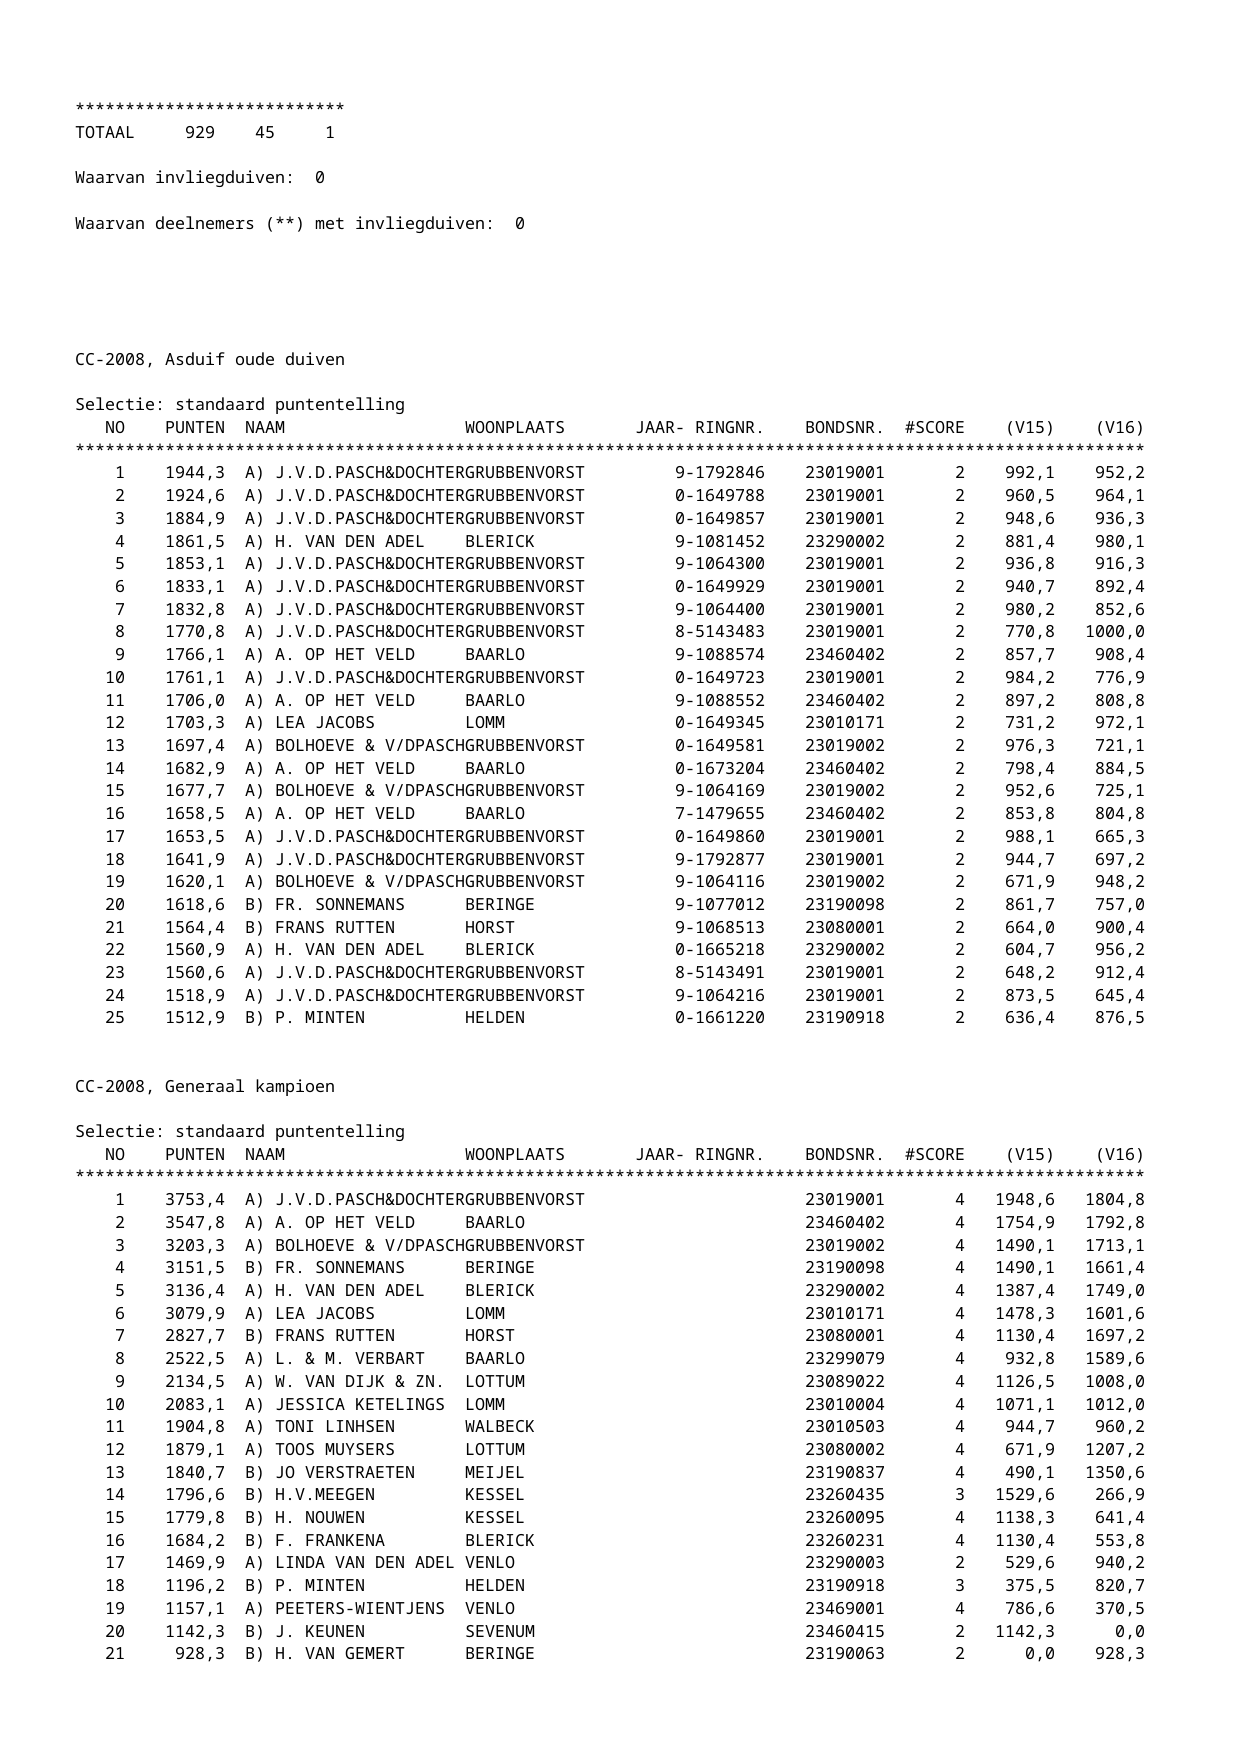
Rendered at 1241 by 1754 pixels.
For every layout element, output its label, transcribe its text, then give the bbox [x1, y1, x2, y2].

text 13 1697,4 A) BOLHOEVE & V/DPASCHGRUBBENVORST 0-1649581 23019002 2 976,3 721,1 [75, 733, 1165, 756]
text CC-2008, Generaal kampioen [75, 1074, 1165, 1097]
text 1 3753,4 A) J.V.D.PASCH&DOCHTERGRUBBENVORST 23019001 4 1948,6 1804,8 [75, 1188, 1165, 1210]
text 17 1653,5 A) J.V.D.PASCH&DOCHTERGRUBBENVORST 0-1649860 23019001 2 988,1 665,3 [75, 824, 1165, 847]
text *********************************************************************************************************** [75, 1165, 1165, 1188]
text 14 1796,6 B) H.V.MEEGEN KESSEL 23260435 3 1529,6 266,9 [75, 1483, 1165, 1506]
text 2 1924,6 A) J.V.D.PASCH&DOCHTERGRUBBENVORST 0-1649788 23019001 2 960,5 964,1 [75, 484, 1165, 506]
text 25 1512,9 B) P. MINTEN HELDEN 0-1661220 23190918 2 636,4 876,5 [75, 1006, 1165, 1029]
text 7 1832,8 A) J.V.D.PASCH&DOCHTERGRUBBENVORST 9-1064400 23019001 2 980,2 852,6 [75, 597, 1165, 620]
text TOTAAL 929 45 1 [75, 120, 1165, 143]
text 18 1196,2 B) P. MINTEN HELDEN 23190918 3 375,5 820,7 [75, 1574, 1165, 1596]
text 9 1766,1 A) A. OP HET VELD BAARLO 9-1088574 23460402 2 857,7 908,4 [75, 643, 1165, 665]
text 17 1469,9 A) LINDA VAN DEN ADEL VENLO 23290003 2 529,6 940,2 [75, 1551, 1165, 1574]
text 12 1703,3 A) LEA JACOBS LOMM 0-1649345 23010171 2 731,2 972,1 [75, 711, 1165, 733]
text 6 1833,1 A) J.V.D.PASCH&DOCHTERGRUBBENVORST 0-1649929 23019001 2 940,7 892,4 [75, 574, 1165, 597]
text *********************************************************************************************************** [75, 438, 1165, 461]
text 19 1620,1 A) BOLHOEVE & V/DPASCHGRUBBENVORST 9-1064116 23019002 2 671,9 948,2 [75, 870, 1165, 892]
text 15 1779,8 B) H. NOUWEN KESSEL 23260095 4 1138,3 641,4 [75, 1506, 1165, 1528]
text 22 1560,9 A) H. VAN DEN ADEL BLERICK 0-1665218 23290002 2 604,7 956,2 [75, 938, 1165, 961]
text 14 1682,9 A) A. OP HET VELD BAARLO 0-1673204 23460402 2 798,4 884,5 [75, 756, 1165, 779]
text 12 1879,1 A) TOOS MUYSERS LOTTUM 23080002 4 671,9 1207,2 [75, 1437, 1165, 1460]
text 10 2083,1 A) JESSICA KETELINGS LOMM 23010004 4 1071,1 1012,0 [75, 1392, 1165, 1415]
text NO PUNTEN NAAM WOONPLAATS JAAR- RINGNR. BONDSNR. #SCORE (V15) (V16) [75, 1142, 1165, 1165]
text Selectie: standaard puntentelling [75, 1119, 1165, 1142]
text 23 1560,6 A) J.V.D.PASCH&DOCHTERGRUBBENVORST 8-5143491 23019001 2 648,2 912,4 [75, 961, 1165, 983]
text 9 2134,5 A) W. VAN DIJK & ZN. LOTTUM 23089022 4 1126,5 1008,0 [75, 1369, 1165, 1392]
text 21 928,3 B) H. VAN GEMERT BERINGE 23190063 2 0,0 928,3 [75, 1642, 1165, 1664]
text Waarvan deelnemers (**) met invliegduiven: 0 [75, 211, 1165, 234]
text Waarvan invliegduiven: 0 [75, 166, 1165, 188]
text 19 1157,1 A) PEETERS-WIENTJENS VENLO 23469001 4 786,6 370,5 [75, 1596, 1165, 1619]
text CC-2008, Asduif oude duiven [75, 347, 1165, 370]
text 8 2522,5 A) L. & M. VERBART BAARLO 23299079 4 932,8 1589,6 [75, 1347, 1165, 1369]
text 6 3079,9 A) LEA JACOBS LOMM 23010171 4 1478,3 1601,6 [75, 1301, 1165, 1324]
text 10 1761,1 A) J.V.D.PASCH&DOCHTERGRUBBENVORST 0-1649723 23019001 2 984,2 776,9 [75, 665, 1165, 688]
text 4 3151,5 B) FR. SONNEMANS BERINGE 23190098 4 1490,1 1661,4 [75, 1256, 1165, 1278]
text 3 3203,3 A) BOLHOEVE & V/DPASCHGRUBBENVORST 23019002 4 1490,1 1713,1 [75, 1233, 1165, 1256]
text 11 1904,8 A) TONI LINHSEN WALBECK 23010503 4 944,7 960,2 [75, 1415, 1165, 1437]
text 20 1142,3 B) J. KEUNEN SEVENUM 23460415 2 1142,3 0,0 [75, 1619, 1165, 1642]
text 13 1840,7 B) JO VERSTRAETEN MEIJEL 23190837 4 490,1 1350,6 [75, 1460, 1165, 1483]
text 3 1884,9 A) J.V.D.PASCH&DOCHTERGRUBBENVORST 0-1649857 23019001 2 948,6 936,3 [75, 506, 1165, 529]
text 18 1641,9 A) J.V.D.PASCH&DOCHTERGRUBBENVORST 9-1792877 23019001 2 944,7 697,2 [75, 847, 1165, 870]
text 2 3547,8 A) A. OP HET VELD BAARLO 23460402 4 1754,9 1792,8 [75, 1210, 1165, 1233]
text *************************** [75, 98, 1165, 120]
text 20 1618,6 B) FR. SONNEMANS BERINGE 9-1077012 23190098 2 861,7 757,0 [75, 892, 1165, 915]
text 8 1770,8 A) J.V.D.PASCH&DOCHTERGRUBBENVORST 8-5143483 23019001 2 770,8 1000,0 [75, 620, 1165, 643]
text 21 1564,4 B) FRANS RUTTEN HORST 9-1068513 23080001 2 664,0 900,4 [75, 915, 1165, 938]
text 5 1853,1 A) J.V.D.PASCH&DOCHTERGRUBBENVORST 9-1064300 23019001 2 936,8 916,3 [75, 552, 1165, 574]
text Selectie: standaard puntentelling [75, 393, 1165, 416]
text 1 1944,3 A) J.V.D.PASCH&DOCHTERGRUBBENVORST 9-1792846 23019001 2 992,1 952,2 [75, 461, 1165, 484]
text 16 1684,2 B) F. FRANKENA BLERICK 23260231 4 1130,4 553,8 [75, 1528, 1165, 1551]
text 11 1706,0 A) A. OP HET VELD BAARLO 9-1088552 23460402 2 897,2 808,8 [75, 688, 1165, 711]
text 7 2827,7 B) FRANS RUTTEN HORST 23080001 4 1130,4 1697,2 [75, 1324, 1165, 1347]
text 24 1518,9 A) J.V.D.PASCH&DOCHTERGRUBBENVORST 9-1064216 23019001 2 873,5 645,4 [75, 983, 1165, 1006]
text 16 1658,5 A) A. OP HET VELD BAARLO 7-1479655 23460402 2 853,8 804,8 [75, 802, 1165, 824]
text 5 3136,4 A) H. VAN DEN ADEL BLERICK 23290002 4 1387,4 1749,0 [75, 1278, 1165, 1301]
text 15 1677,7 A) BOLHOEVE & V/DPASCHGRUBBENVORST 9-1064169 23019002 2 952,6 725,1 [75, 779, 1165, 802]
text 4 1861,5 A) H. VAN DEN ADEL BLERICK 9-1081452 23290002 2 881,4 980,1 [75, 529, 1165, 552]
text NO PUNTEN NAAM WOONPLAATS JAAR- RINGNR. BONDSNR. #SCORE (V15) (V16) [75, 416, 1165, 438]
